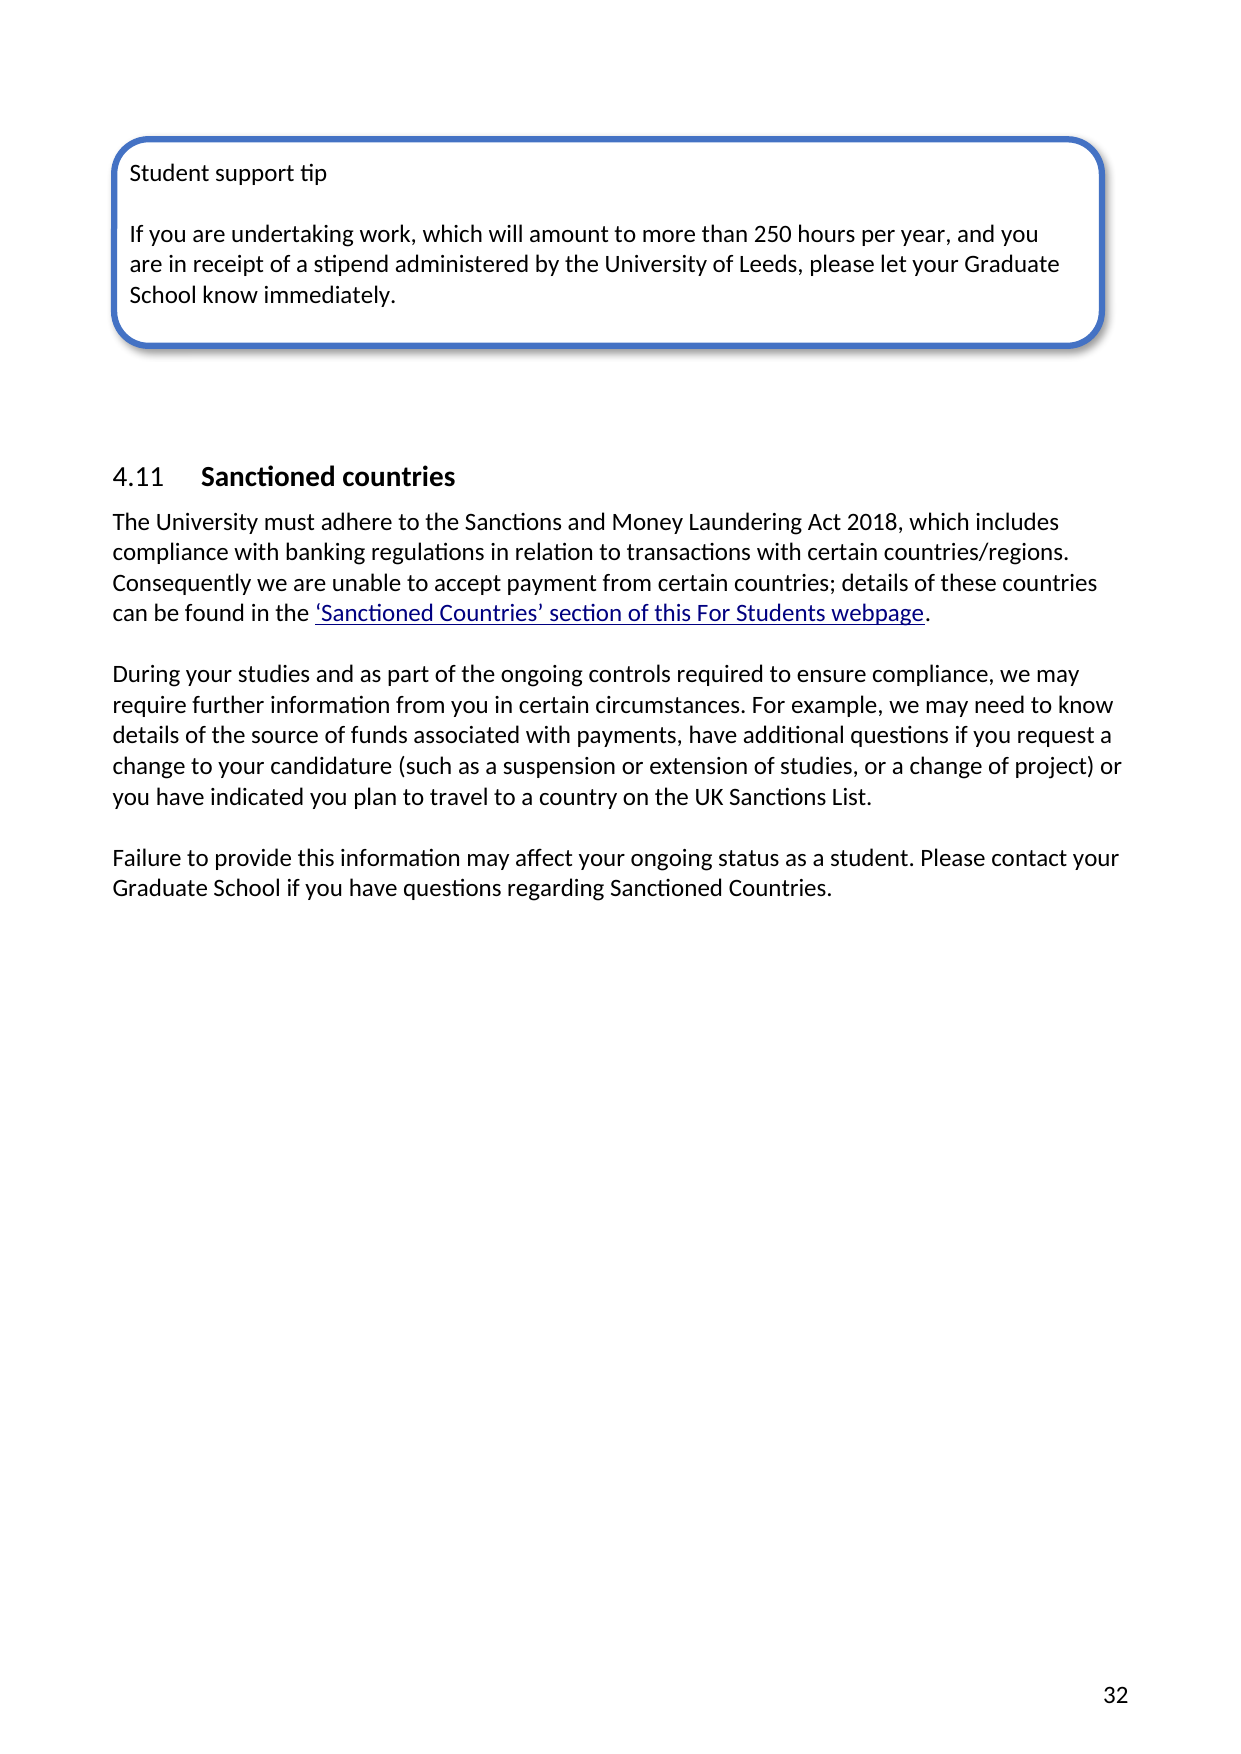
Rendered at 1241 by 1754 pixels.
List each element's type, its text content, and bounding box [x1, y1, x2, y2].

subtitle Sanctioned countries [112, 458, 1128, 493]
text During your studies and as part of the ongoing controls required to ensure compliance, we may require further information from you in certain circumstances. For example, we may need to know details of the source of funds associated with payments, have additional questions if you request a change to your candidature (such as a suspension or extension of studies, or a change of project) or you have indicated you plan to travel to a country on the UK Sanctions List. [112, 659, 1128, 811]
text Failure to provide this information may affect your ongoing status as a student. Please contact your Graduate School if you have questions regarding Sanctioned Countries. [112, 842, 1128, 903]
text The University must adhere to the Sanctions and Money Laundering Act 2018, which includes compliance with banking regulations in relation to transactions with certain countries/regions. Consequently we are unable to accept payment from certain countries; details of these countries can be found in the ‘Sanctioned Countries’ section of this For Students webpage. [112, 506, 1128, 628]
